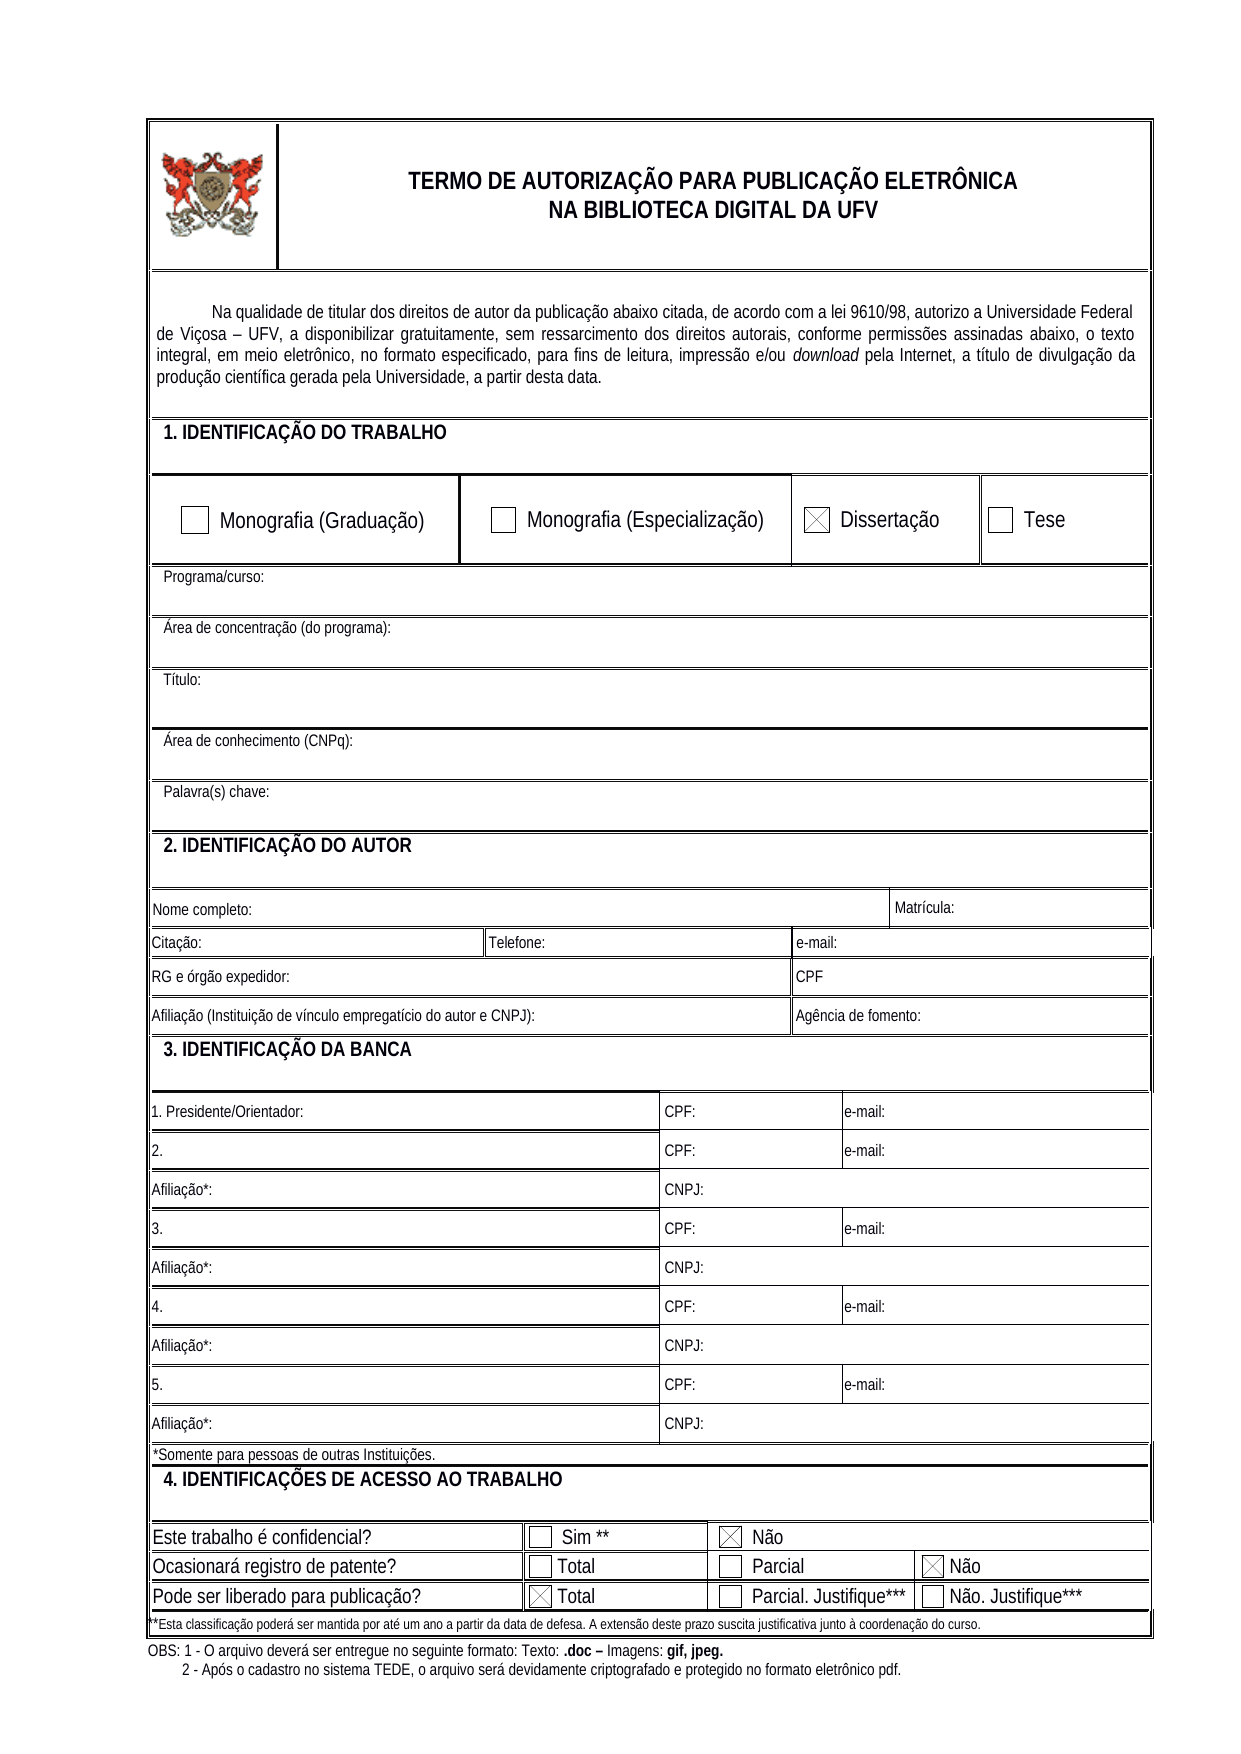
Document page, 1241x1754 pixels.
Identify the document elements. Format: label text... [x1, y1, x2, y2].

table_cell e-mail: [793, 926, 1151, 956]
table_cell Afiliação*: [150, 1324, 659, 1363]
table_cell Matrícula: [890, 887, 1152, 926]
table_cell RG e órgão expedidor: [148, 956, 791, 994]
table_cell Agência de fomento: [793, 995, 1151, 1034]
table_cell CNPJ: [660, 1168, 1151, 1207]
table_cell 3. IDENTIFICAÇÃO DA BANCA [148, 1034, 1152, 1090]
table_cell 3. [150, 1207, 659, 1246]
table_header [150, 122, 277, 269]
table_cell Afiliação*: [150, 1246, 659, 1285]
table_cell e-mail: [843, 1364, 1151, 1402]
table_cell Parcial [708, 1551, 914, 1579]
table_cell CPF: [660, 1286, 842, 1324]
table_cell CPF [793, 956, 1151, 994]
table_cell Parcial. Justifique*** [708, 1583, 914, 1609]
table_cell Não [915, 1550, 1151, 1579]
table_cell Dissertação [792, 476, 979, 563]
table_cell Nome completo: [148, 887, 889, 926]
table_cell Não. Justifique*** [915, 1579, 1151, 1609]
table_cell Afiliação*: [150, 1403, 659, 1441]
table_cell Monografia (Graduação) [148, 473, 458, 563]
table_cell CNPJ: [660, 1246, 1151, 1285]
table_cell e-mail: [843, 1285, 1151, 1324]
table_cell 1. IDENTIFICAÇÃO DO TRABALHO [148, 417, 1152, 473]
table_cell **Esta classificação poderá ser mantida por até um ano a partir da data de defesa. A extensão deste prazo suscita justificativa junto à coordenação do curso. [150, 1609, 1151, 1635]
table_cell Este trabalho é confidencial? [150, 1520, 522, 1550]
table_cell CNPJ: [660, 1324, 1151, 1363]
table_cell Título: [150, 666, 1151, 727]
table_cell Pode ser liberado para publicação? [150, 1579, 522, 1609]
table_cell Afiliação (Instituição de vínculo empregatício do autor e CNPJ): [150, 995, 790, 1034]
table_cell CNPJ: [660, 1403, 1151, 1441]
table_cell Programa/curso: [150, 563, 1151, 615]
table_cell Ocasionará registro de patente? [148, 1550, 523, 1579]
table_cell 2. [150, 1129, 659, 1168]
picture [157, 150, 266, 240]
table_cell Não [708, 1520, 1151, 1550]
table_cell 4. [150, 1285, 659, 1324]
table_cell Na qualidade de titular dos direitos de autor da publicação abaixo citada, de acordo com a lei 9610/98, autorizo a Universidade Federal de Viçosa – UFV, a disponibilizar gratuitamente, sem ressarcimento dos direitos autorais, conforme permissões assinadas abaixo, o texto integral, em meio eletrônico, no formato especificado, para fins de leitura, impressão e/ou download pela Internet, a título de divulgação da produção científica gerada pela Universidade, a partir desta data. [148, 269, 1152, 417]
table_cell CPF: [660, 1093, 842, 1129]
table_cell e-mail: [843, 1207, 1151, 1246]
table_cell Área de conhecimento (CNPq): [150, 727, 1150, 779]
table_cell Total [525, 1553, 707, 1579]
table_cell Monografia (Especialização) [461, 476, 791, 563]
table_cell e-mail: [843, 1129, 1151, 1168]
table_cell Telefone: [486, 929, 791, 956]
table_cell Total [525, 1583, 707, 1609]
table_cell e-mail: [843, 1090, 1151, 1129]
table_cell Sim ** [525, 1524, 707, 1550]
table_cell Palavra(s) chave: [148, 779, 1152, 830]
table_cell Afiliação*: [150, 1168, 659, 1207]
table_cell 5. [150, 1364, 659, 1402]
table_cell 2. IDENTIFICAÇÃO DO AUTOR [150, 830, 1151, 887]
table_cell Tese [982, 473, 1151, 563]
table_cell Citação: [148, 926, 484, 956]
table_cell *Somente para pessoas de outras Instituições. [150, 1441, 1151, 1464]
table_cell CPF: [660, 1130, 842, 1168]
table_header TERMO DE AUTORIZAÇÃO PARA PUBLICAÇÃO ELETRÔNICA NA BIBLIOTECA DIGITAL DA UFV [277, 122, 1150, 269]
table_cell CPF: [660, 1365, 842, 1402]
table_cell 1. Presidente/Orientador: [150, 1090, 659, 1129]
table_cell Área de concentração (do programa): [148, 615, 1152, 666]
table_cell CPF: [660, 1208, 842, 1246]
table_cell 4. IDENTIFICAÇÕES DE ACESSO AO TRABALHO [150, 1464, 1150, 1520]
